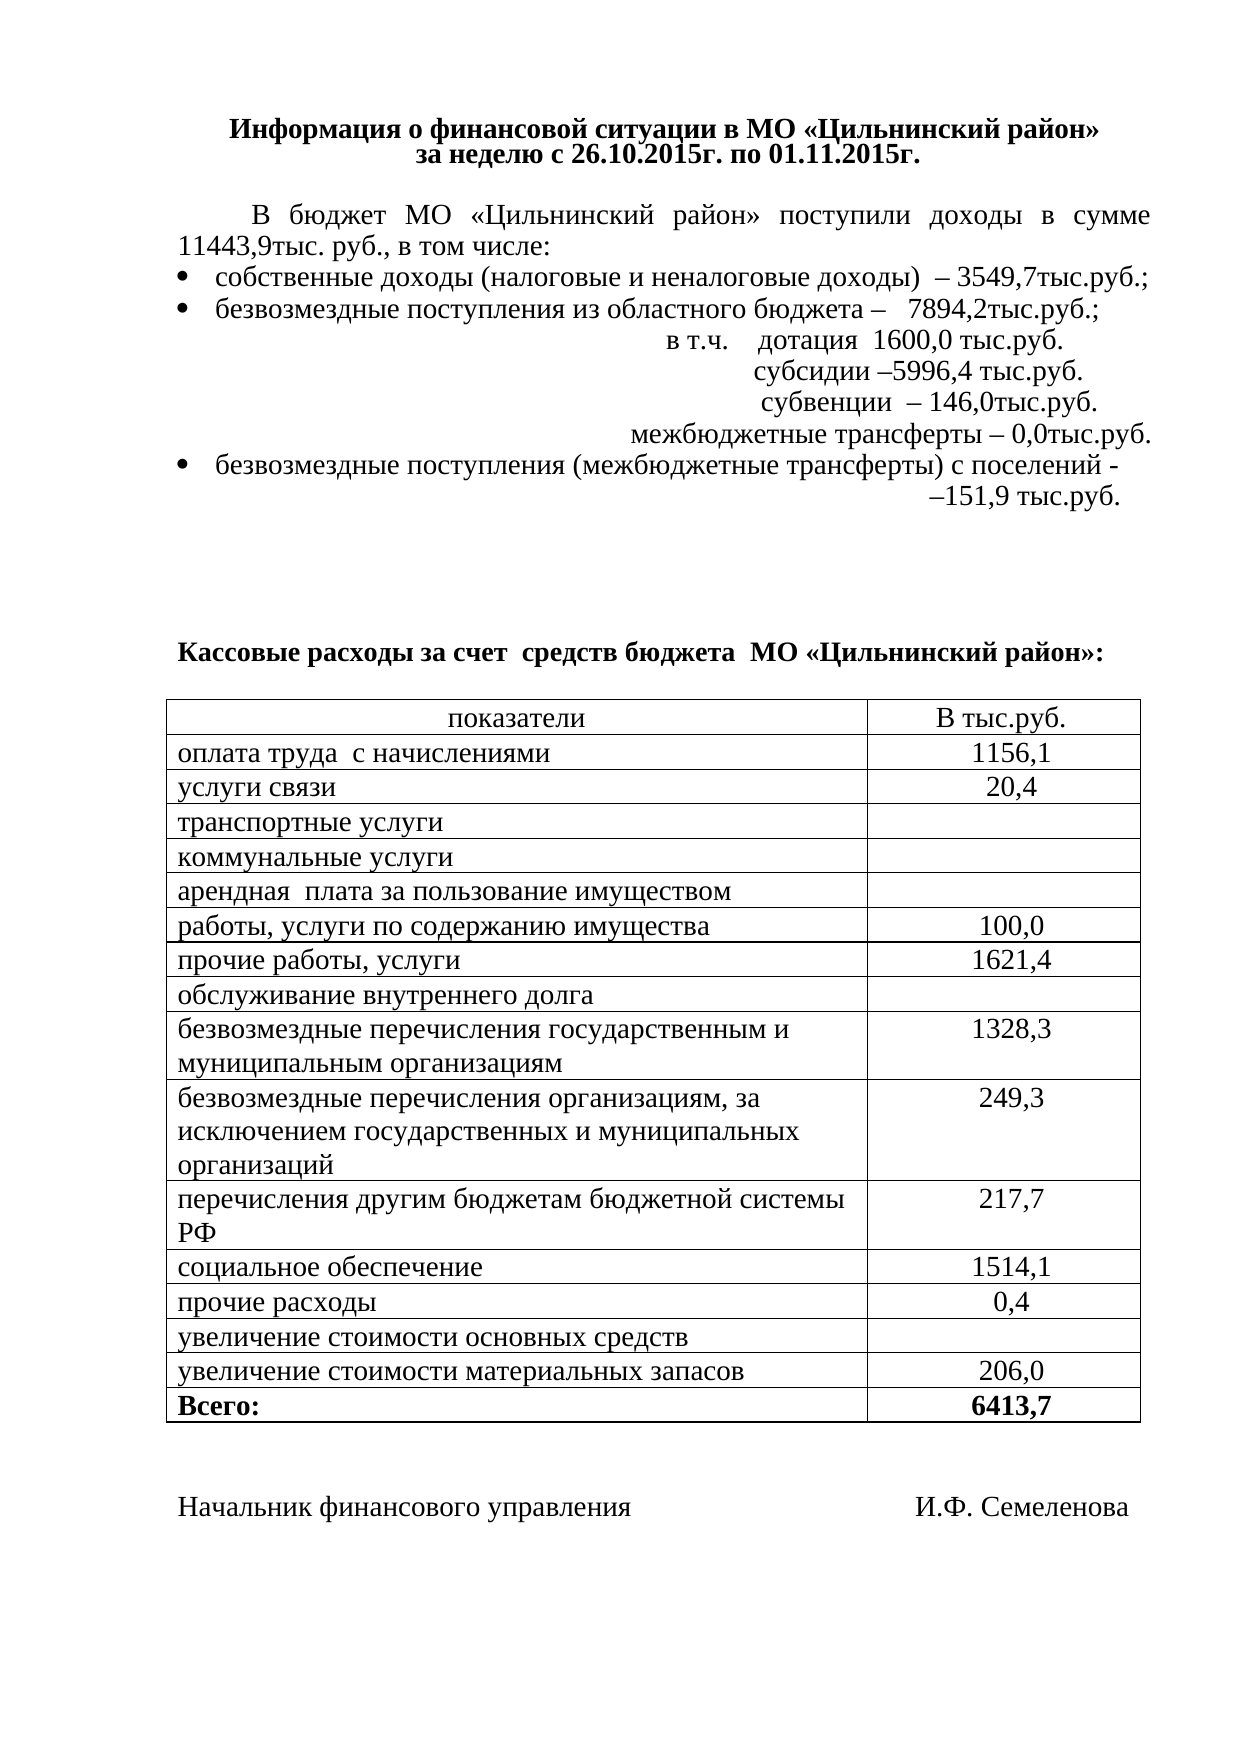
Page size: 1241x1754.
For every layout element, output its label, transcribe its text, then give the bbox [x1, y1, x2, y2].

table_header В тыс.руб. [868, 700, 1140, 734]
table_cell социальное обеспечение [167, 1250, 867, 1283]
table_cell коммунальные услуги [167, 839, 867, 872]
table_cell транспортные услуги [167, 804, 867, 838]
table_cell прочие расходы [167, 1284, 867, 1318]
text субсидии –5996,4 тыс.руб. [177, 356, 1152, 387]
table_cell [868, 804, 1140, 838]
table_cell прочие работы, услуги [167, 943, 867, 976]
table_cell 20,4 [868, 770, 1140, 803]
table_cell [868, 1319, 1140, 1352]
table_cell арендная плата за пользование имуществом [167, 873, 867, 907]
table_cell 249,3 [868, 1080, 1140, 1180]
table_cell увеличение стоимости основных средств [167, 1319, 867, 1352]
table_cell 1514,1 [868, 1250, 1140, 1283]
text в т.ч. дотация 1600,0 тыс.руб. [177, 324, 1152, 356]
text межбюджетные трансферты – 0,0тыс.руб. [177, 418, 1152, 449]
table_cell безвозмездные перечисления государственным и муниципальным организациям [167, 1012, 867, 1079]
table_cell 206,0 [868, 1353, 1140, 1387]
table_cell 217,7 [868, 1181, 1140, 1248]
table_cell безвозмездные перечисления организациям, за исключением государственных и муниципальных организаций [167, 1080, 867, 1180]
table_cell Всего: [167, 1388, 867, 1421]
table_cell 1156,1 [868, 735, 1140, 768]
table_cell увеличение стоимости материальных запасов [167, 1353, 867, 1387]
table_cell [868, 873, 1140, 907]
list безвозмездные поступления из областного бюджета – 7894,2тыс.руб.; [177, 293, 1152, 324]
table_cell перечисления другим бюджетам бюджетной системы РФ [167, 1181, 867, 1248]
text за неделю с 26.10.2015г. по 01.11.2015г. [177, 143, 1152, 168]
text Информация о финансовой ситуации в МО «Цильнинский район» [280, 118, 437, 143]
table_cell 0,4 [868, 1284, 1140, 1318]
text В бюджет МО «Цильнинский район» поступили доходы в сумме 11443,9тыс. руб., в том числе: [177, 199, 1152, 262]
text Информация о финансовой ситуации в МО «Цильнинский район» [441, 118, 1152, 143]
table_cell [868, 839, 1140, 872]
list собственные доходы (налоговые и неналоговые доходы) – 3549,7тыс.руб.; [177, 262, 1152, 293]
text субвенции – 146,0тыс.руб. [177, 387, 1152, 418]
table_cell работы, услуги по содержанию имущества [167, 908, 867, 941]
table_cell 1328,3 [868, 1012, 1140, 1079]
text Кассовые расходы за счет средств бюджета МО «Цильнинский район»: [177, 637, 1179, 668]
table_cell услуги связи [167, 770, 867, 803]
list безвозмездные поступления (межбюджетные трансферты) с поселений - [177, 449, 1152, 481]
table_cell 6413,7 [868, 1388, 1140, 1421]
table_header показатели [167, 700, 867, 734]
table_cell 1621,4 [868, 943, 1140, 976]
table_cell обслуживание внутреннего долга [167, 977, 867, 1011]
table_cell [868, 977, 1140, 1011]
table_cell оплата труда с начислениями [167, 735, 867, 768]
text Начальник финансового управления И.Ф. Семеленова [177, 1489, 1152, 1523]
table_cell 100,0 [868, 908, 1140, 941]
text –151,9 тыс.руб. [215, 481, 1152, 512]
